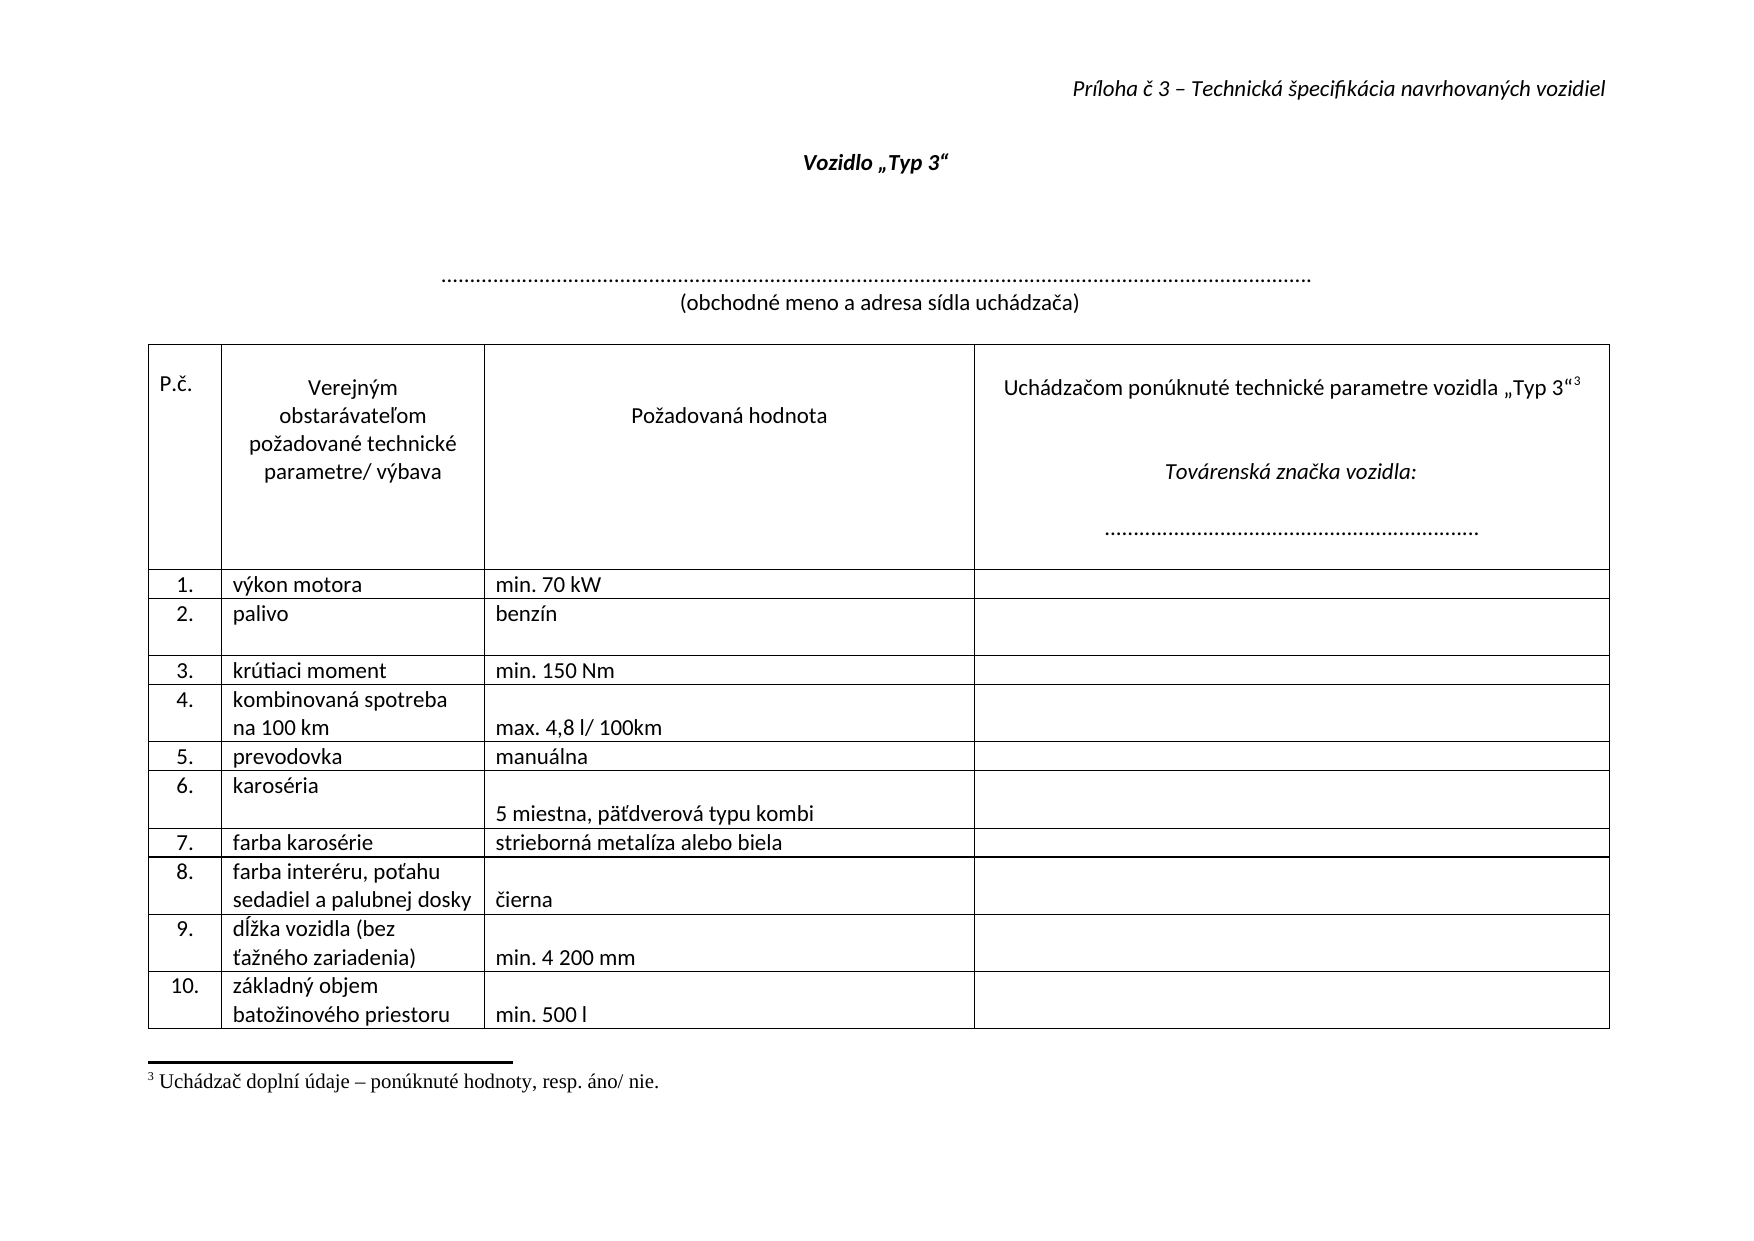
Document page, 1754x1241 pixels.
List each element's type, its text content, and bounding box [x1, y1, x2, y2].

table_cell palivo [222, 599, 484, 655]
table_cell [975, 829, 1609, 856]
table_cell prevodovka [222, 742, 484, 770]
table_cell 2. [149, 599, 221, 655]
table_cell max. 4,8 l/ 100km [485, 685, 974, 741]
text ....................................................................................................................................................... [148, 260, 1606, 288]
table_cell [975, 858, 1609, 913]
table_cell dĺžka vozidla (bez ťažného zariadenia) [222, 915, 484, 971]
table_cell strieborná metalíza alebo biela [485, 829, 974, 856]
table_header Verejným obstarávateľom požadované technické parametre/ výbava [222, 345, 484, 569]
table_cell 10. [149, 972, 221, 1028]
table_cell 3. [149, 656, 221, 684]
table_cell [975, 972, 1609, 1028]
table_cell 5. [149, 742, 221, 770]
table_cell benzín [485, 599, 974, 655]
table_header Uchádzačom ponúknuté technické parametre vozidla „Typ 3“ Továrenská značka vozidla: ................................................................. [975, 345, 1609, 569]
table_cell [975, 599, 1609, 655]
table_cell 6. [149, 771, 221, 827]
table_cell 4. [149, 685, 221, 741]
table_cell 1. [149, 570, 221, 598]
table_cell farba karosérie [222, 829, 484, 856]
table_cell manuálna [485, 742, 974, 770]
table_cell karoséria [222, 771, 484, 827]
table_cell [975, 685, 1609, 741]
table_cell základný objem batožinového priestoru [222, 972, 484, 1028]
text (obchodné meno a adresa sídla uchádzača) [148, 288, 1606, 316]
table_header P.č. [149, 345, 221, 569]
table_cell [975, 656, 1609, 684]
table_cell farba interéru, poťahu sedadiel a palubnej dosky [222, 858, 484, 913]
table_cell kombinovaná spotreba na 100 km [222, 685, 484, 741]
table_cell min. 4 200 mm [485, 915, 974, 971]
table_cell min. 150 Nm [485, 656, 974, 684]
table_cell 7. [149, 829, 221, 856]
table_cell výkon motora [222, 570, 484, 598]
table_cell [975, 742, 1609, 770]
table_cell 9. [149, 915, 221, 971]
text Vozidlo „Typ 3“ [148, 148, 1606, 176]
table_header Požadovaná hodnota [485, 345, 974, 569]
table_cell 5 miestna, päťdverová typu kombi [485, 771, 974, 827]
table_cell [975, 570, 1609, 598]
table_cell min. 70 kW [485, 570, 974, 598]
table_cell krútiaci moment [222, 656, 484, 684]
table_cell 8. [149, 858, 221, 913]
table_cell min. 500 l [485, 972, 974, 1028]
table_cell [975, 771, 1609, 827]
table_cell [975, 915, 1609, 971]
table_cell čierna [485, 858, 974, 913]
